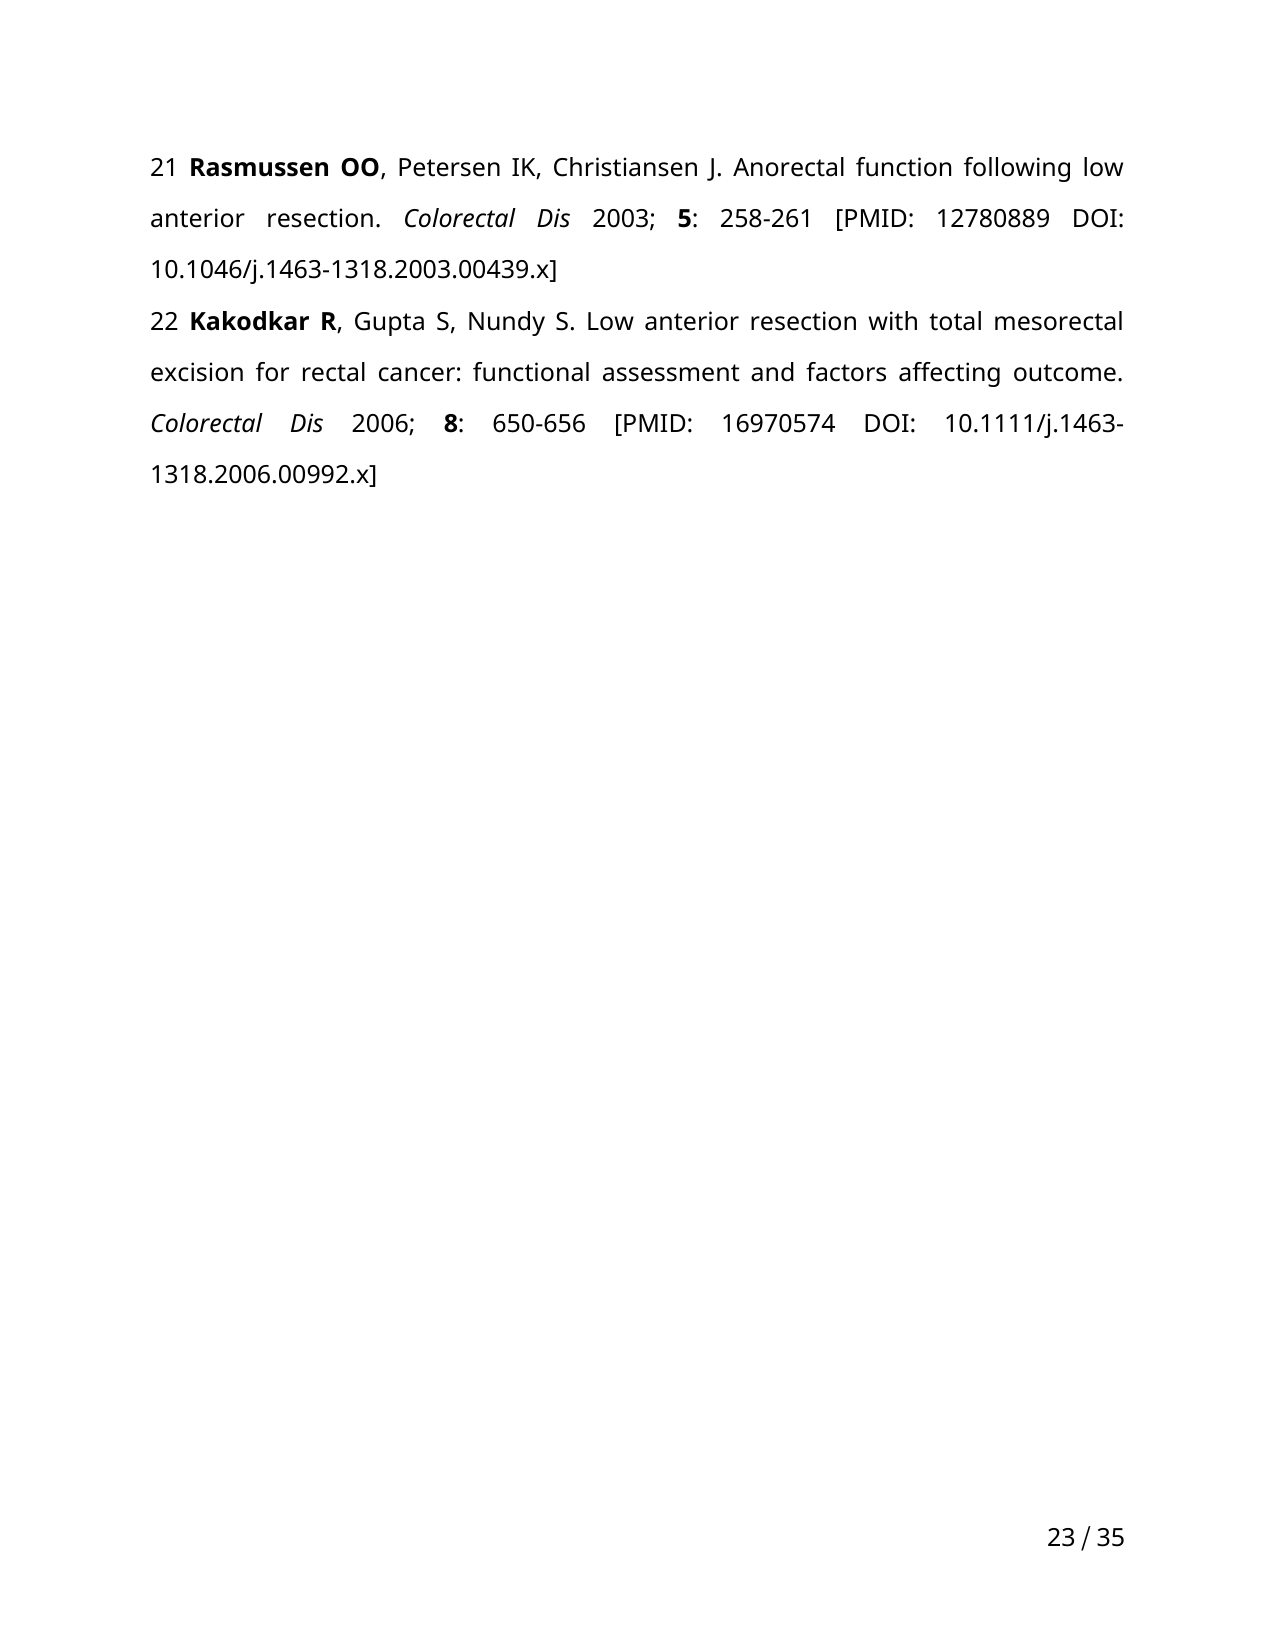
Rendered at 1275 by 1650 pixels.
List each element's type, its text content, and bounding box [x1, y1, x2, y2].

text 21 Rasmussen OO, Petersen IK, Christiansen J. Anorectal function following low anterior resection. Colorectal Dis 2003; 5: 258-261 [PMID: 12780889 DOI: 10.1046/j.1463-1318.2003.00439.x] [150, 150, 1125, 286]
text 22 Kakodkar R, Gupta S, Nundy S. Low anterior resection with total mesorectal excision for rectal cancer: functional assessment and factors affecting outcome. Colorectal Dis 2006; 8: 650-656 [PMID: 16970574 DOI: 10.1111/j.1463-1318.2006.00992.x] [150, 303, 1125, 490]
